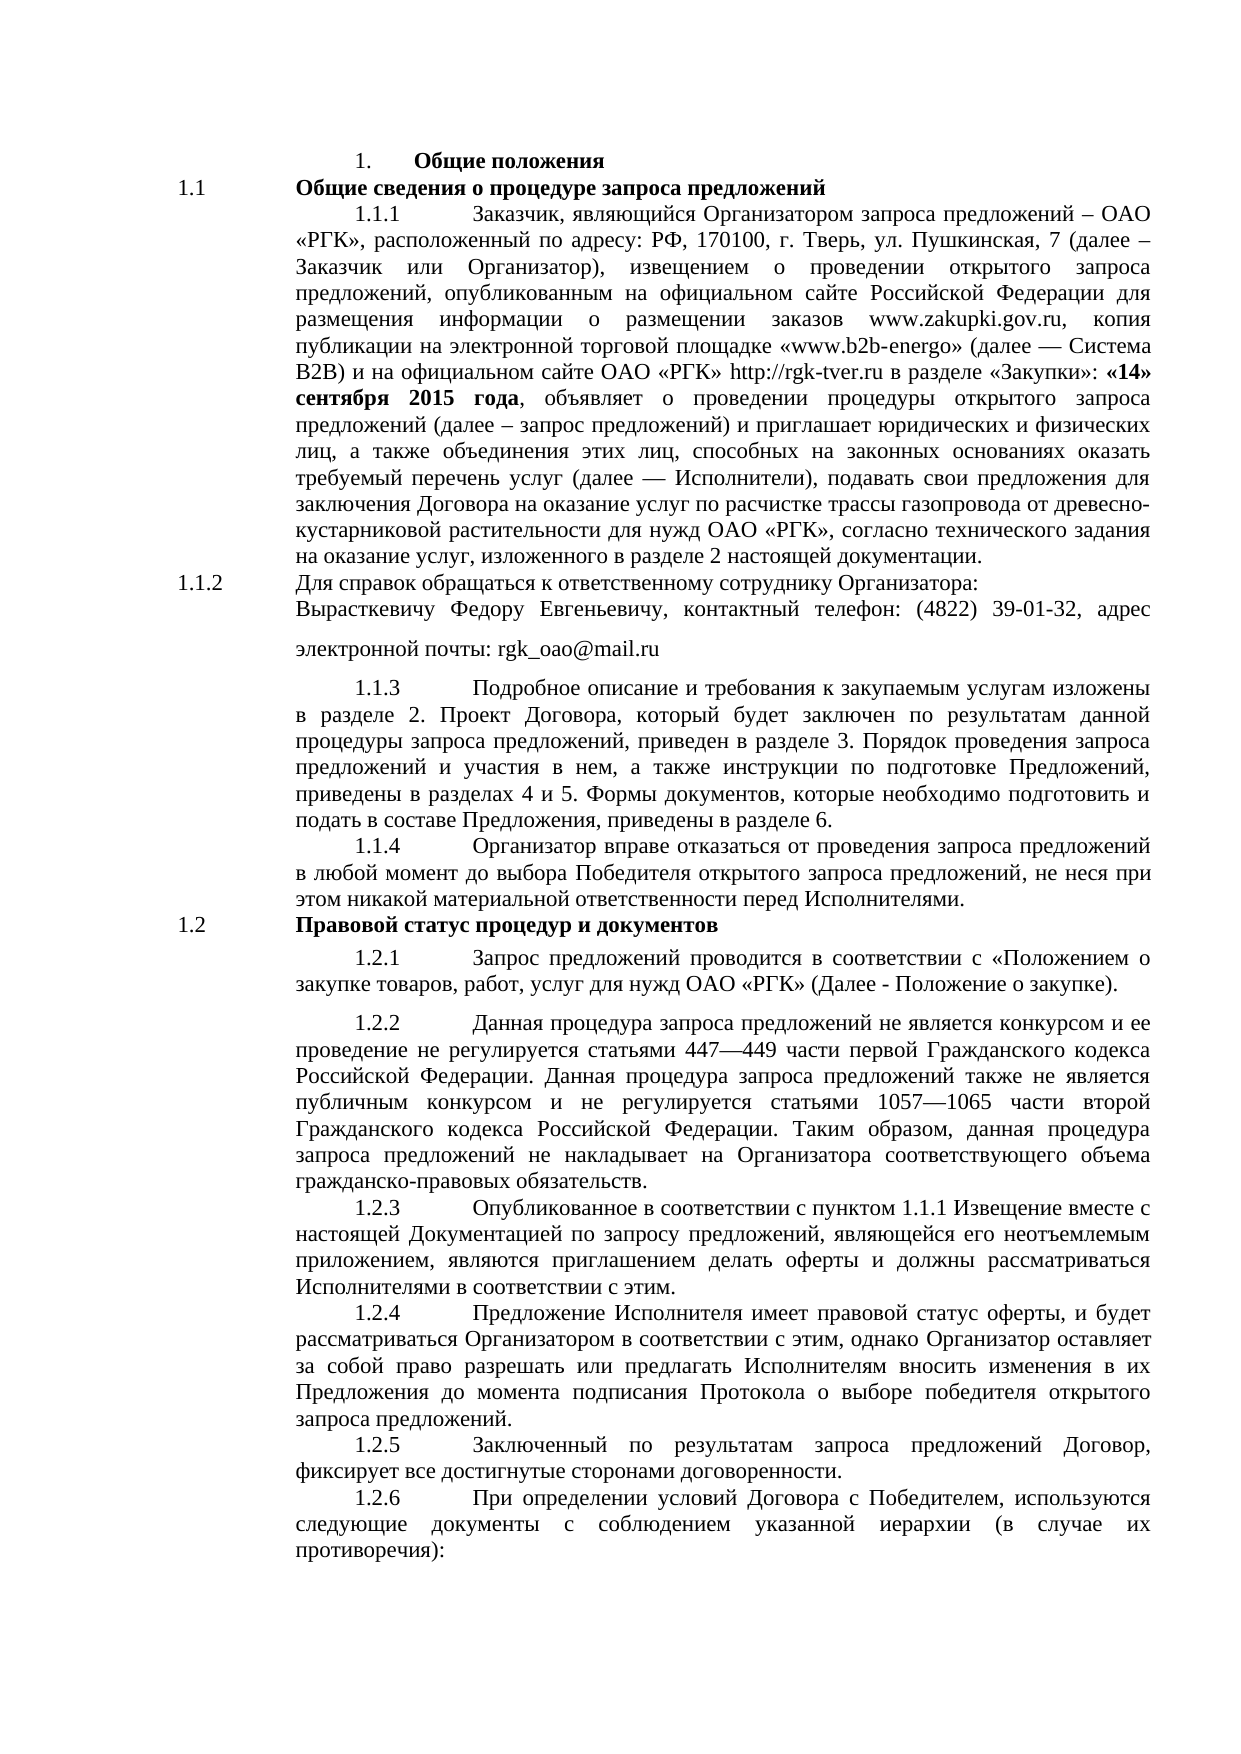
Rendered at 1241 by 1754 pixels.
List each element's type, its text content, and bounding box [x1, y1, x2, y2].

text Организатор вправе отказаться от проведения запроса предложений в любой момент до выбора Победителя открытого запроса предложений, не неся при этом никакой материальной ответственности перед Исполнителями. [295, 832, 1152, 911]
text Заключенный по результатам запроса предложений Договор, фиксирует все достигнутые сторонами договоренности. [295, 1431, 1152, 1484]
subtitle Правовой статус процедур и документов [177, 911, 1152, 938]
text При определении условий Договора с Победителем, используются следующие документы с соблюдением указанной иерархии (в случае их противоречия): [295, 1484, 1152, 1563]
text Предложение Исполнителя имеет правовой статус оферты, и будет рассматриваться Организатором в соответствии с этим, однако Организатор оставляет за собой право разрешать или предлагать Исполнителям вносить изменения в их Предложения до момента подписания Протокола о выборе победителя открытого запроса предложений. [295, 1299, 1152, 1431]
text Подробное описание и требования к закупаемым услугам изложены в разделе 2. Проект Договора, который будет заключен по результатам данной процедуры запроса предложений, приведен в разделе 3. Порядок проведения запроса предложений и участия в нем, а также инструкции по подготовке Предложений, приведены в разделах 4 и 5. Формы документов, которые необходимо подготовить и подать в составе Предложения, приведены в разделе 6. [295, 674, 1152, 832]
subtitle Общие сведения о процедуре запроса предложений [177, 174, 1152, 200]
text Вырасткевичу Федору Евгеньевичу, контактный телефон: (4822) 39-01-32, адрес электронной почты: rgk_oao@mail.ru [295, 595, 1152, 661]
text Заказчик, являющийся Организатором запроса предложений – ОАО «РГК», расположенный по адресу: РФ, 170100, г. Тверь, ул. Пушкинская, 7 (далее – Заказчик или Организатор), извещением о проведении открытого запроса предложений, опубликованным на официальном сайте Российской Федерации для размещения информации о размещении заказов www.zakupki.gov.ru, копия публикации на электронной торговой площадке «www.b2b-energo» (далее — Система B2B) и на официальном сайте ОАО «РГК» http://rgk-tver.ru в разделе «Закупки»: «14» сентября 2015 года, объявляет о проведении процедуры открытого запроса предложений (далее – запрос предложений) и приглашает юридических и физических лиц, а также объединения этих лиц, способных на законных основаниях оказать требуемый перечень услуг (далее — Исполнители), подавать свои предложения для заключения Договора на оказание услуг по расчистке трассы газопровода от древесно-кустарниковой растительности для нужд ОАО «РГК», согласно технического задания на оказание услуг, изложенного в разделе 2 настоящей документации. [295, 200, 1152, 569]
text Опубликованное в соответствии с пунктом 1.1.1 Извещение вместе с настоящей Документацией по запросу предложений, являющейся его неотъемлемым приложением, являются приглашением делать оферты и должны рассматриваться Исполнителями в соответствии с этим. [295, 1194, 1152, 1299]
subtitle Общие положения [295, 147, 1152, 174]
text Запрос предложений проводится в соответствии с «Положением о закупке товаров, работ, услуг для нужд ОАО «РГК» (Далее - Положение о закупке). [295, 944, 1152, 997]
text Данная процедура запроса предложений не является конкурсом и ее проведение не регулируется статьями 447—449 части первой Гражданского кодекса Российской Федерации. Данная процедура запроса предложений также не является публичным конкурсом и не регулируется статьями 1057—1065 части второй Гражданского кодекса Российской Федерации. Таким образом, данная процедура запроса предложений не накладывает на Организатора соответствующего объема гражданско-правовых обязательств. [295, 1009, 1152, 1194]
text Для справок обращаться к ответственному сотруднику Организатора: [177, 569, 1152, 595]
